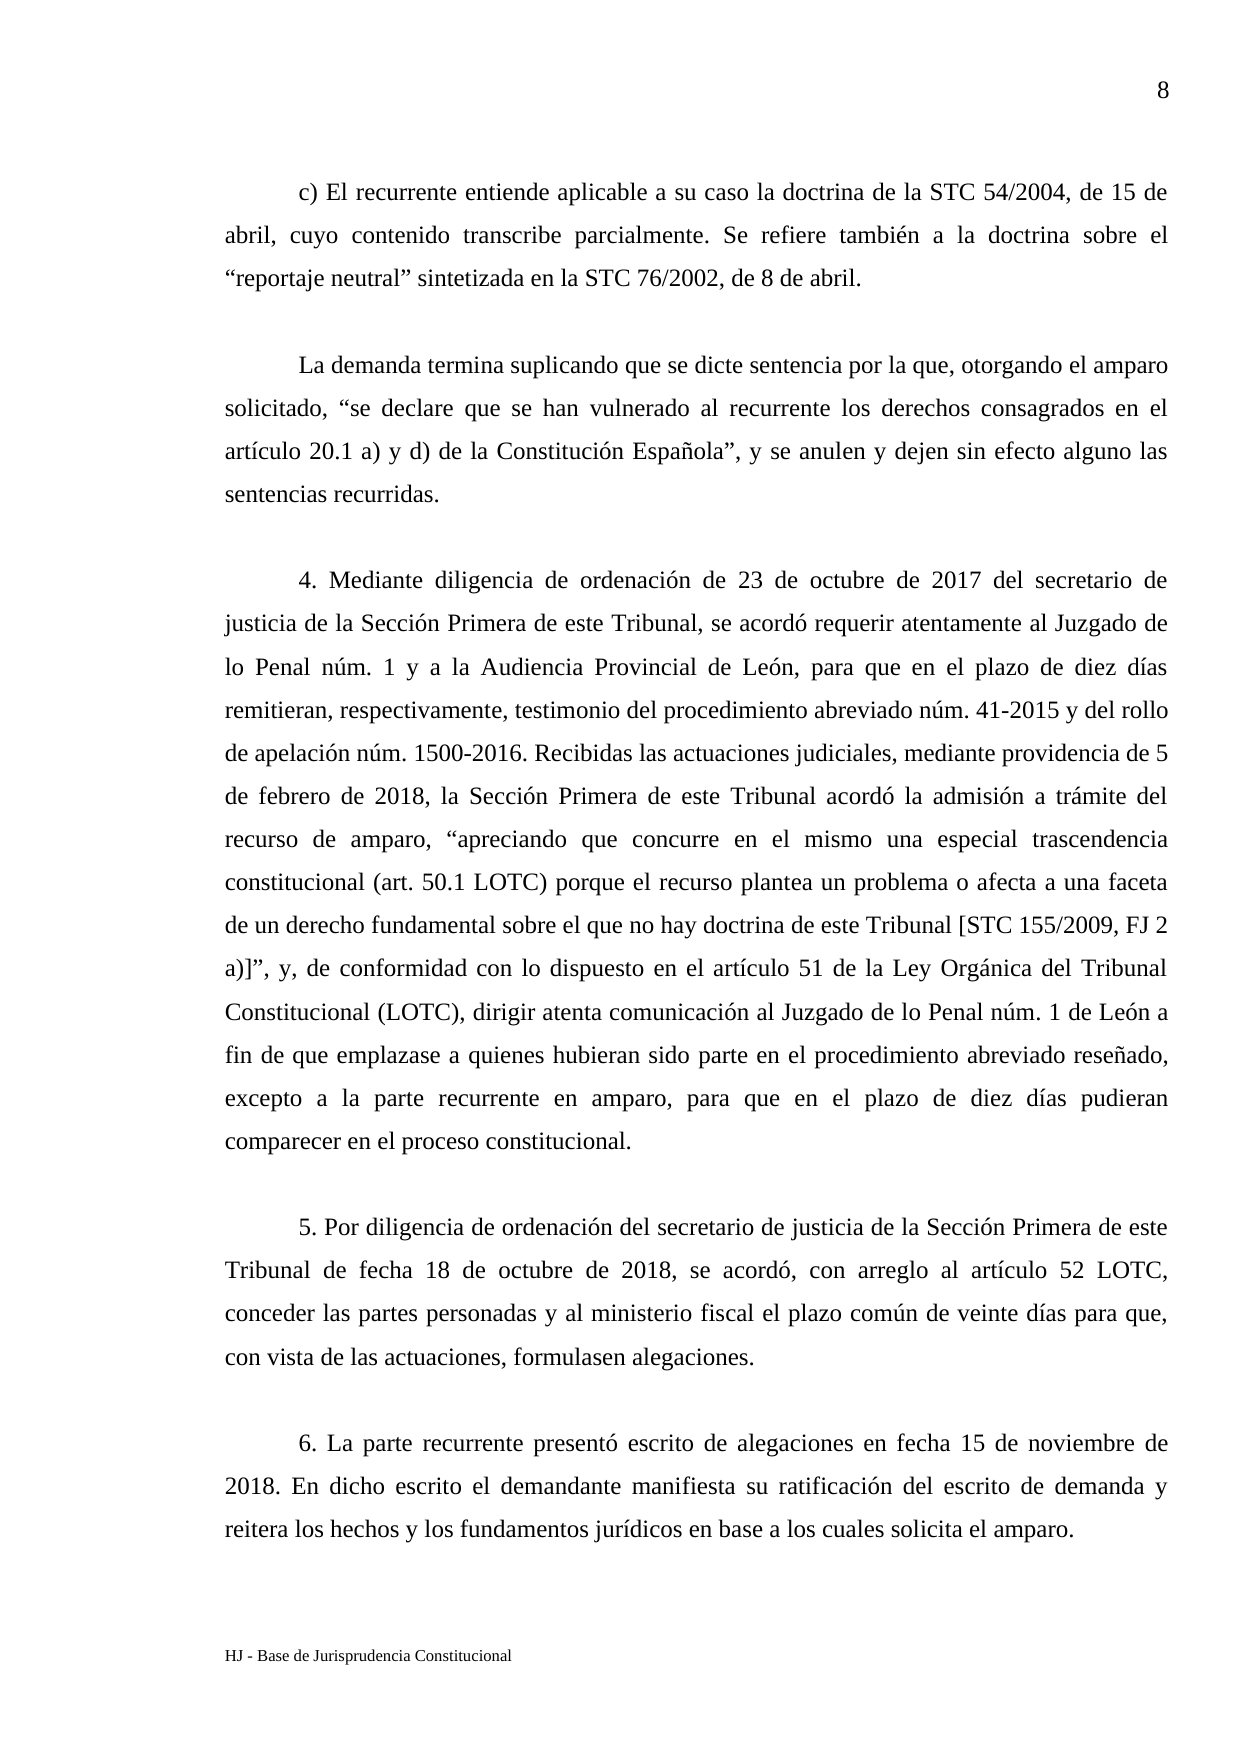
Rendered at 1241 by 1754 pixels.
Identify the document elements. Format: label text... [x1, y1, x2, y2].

text 5. Por diligencia de ordenación del secretario de justicia de la Sección Primera de este Tribunal de fecha 18 de octubre de 2018, se acordó, con arreglo al artículo 52 LOTC, conceder las partes personadas y al ministerio fiscal el plazo común de veinte días para que, con vista de las actuaciones, formulasen alegaciones. [224, 1212, 1169, 1370]
text 4. Mediante diligencia de ordenación de 23 de octubre de 2017 del secretario de justicia de la Sección Primera de este Tribunal, se acordó requerir atentamente al Juzgado de lo Penal núm. 1 y a la Audiencia Provincial de León, para que en el plazo de diez días remitieran, respectivamente, testimonio del procedimiento abreviado núm. 41-2015 y del rollo de apelación núm. 1500-2016. Recibidas las actuaciones judiciales, mediante providencia de 5 de febrero de 2018, la Sección Primera de este Tribunal acordó la admisión a trámite del recurso de amparo, “apreciando que concurre en el mismo una especial trascendencia constitucional (art. 50.1 LOTC) porque el recurso plantea un problema o afecta a una faceta de un derecho fundamental sobre el que no hay doctrina de este Tribunal [STC 155/2009, FJ 2 a)]”, y, de conformidad con lo dispuesto en el artículo 51 de la Ley Orgánica del Tribunal Constitucional (LOTC), dirigir atenta comunicación al Juzgado de lo Penal núm. 1 de León a fin de que emplazase a quienes hubieran sido parte en el procedimiento abreviado reseñado, excepto a la parte recurrente en amparo, para que en el plazo de diez días pudieran comparecer en el proceso constitucional. [224, 565, 1169, 1155]
text c) El recurrente entiende aplicable a su caso la doctrina de la STC 54/2004, de 15 de abril, cuyo contenido transcribe parcialmente. Se refiere también a la doctrina sobre el “reportaje neutral” sintetizada en la STC 76/2002, de 8 de abril. [224, 177, 1169, 292]
text 6. La parte recurrente presentó escrito de alegaciones en fecha 15 de noviembre de 2018. En dicho escrito el demandante manifiesta su ratificación del escrito de demanda y reitera los hechos y los fundamentos jurídicos en base a los cuales solicita el amparo. [224, 1428, 1169, 1543]
text La demanda termina suplicando que se dicte sentencia por la que, otorgando el amparo solicitado, “se declare que se han vulnerado al recurrente los derechos consagrados en el artículo 20.1 a) y d) de la Constitución Española”, y se anulen y dejen sin efecto alguno las sentencias recurridas. [224, 350, 1169, 508]
